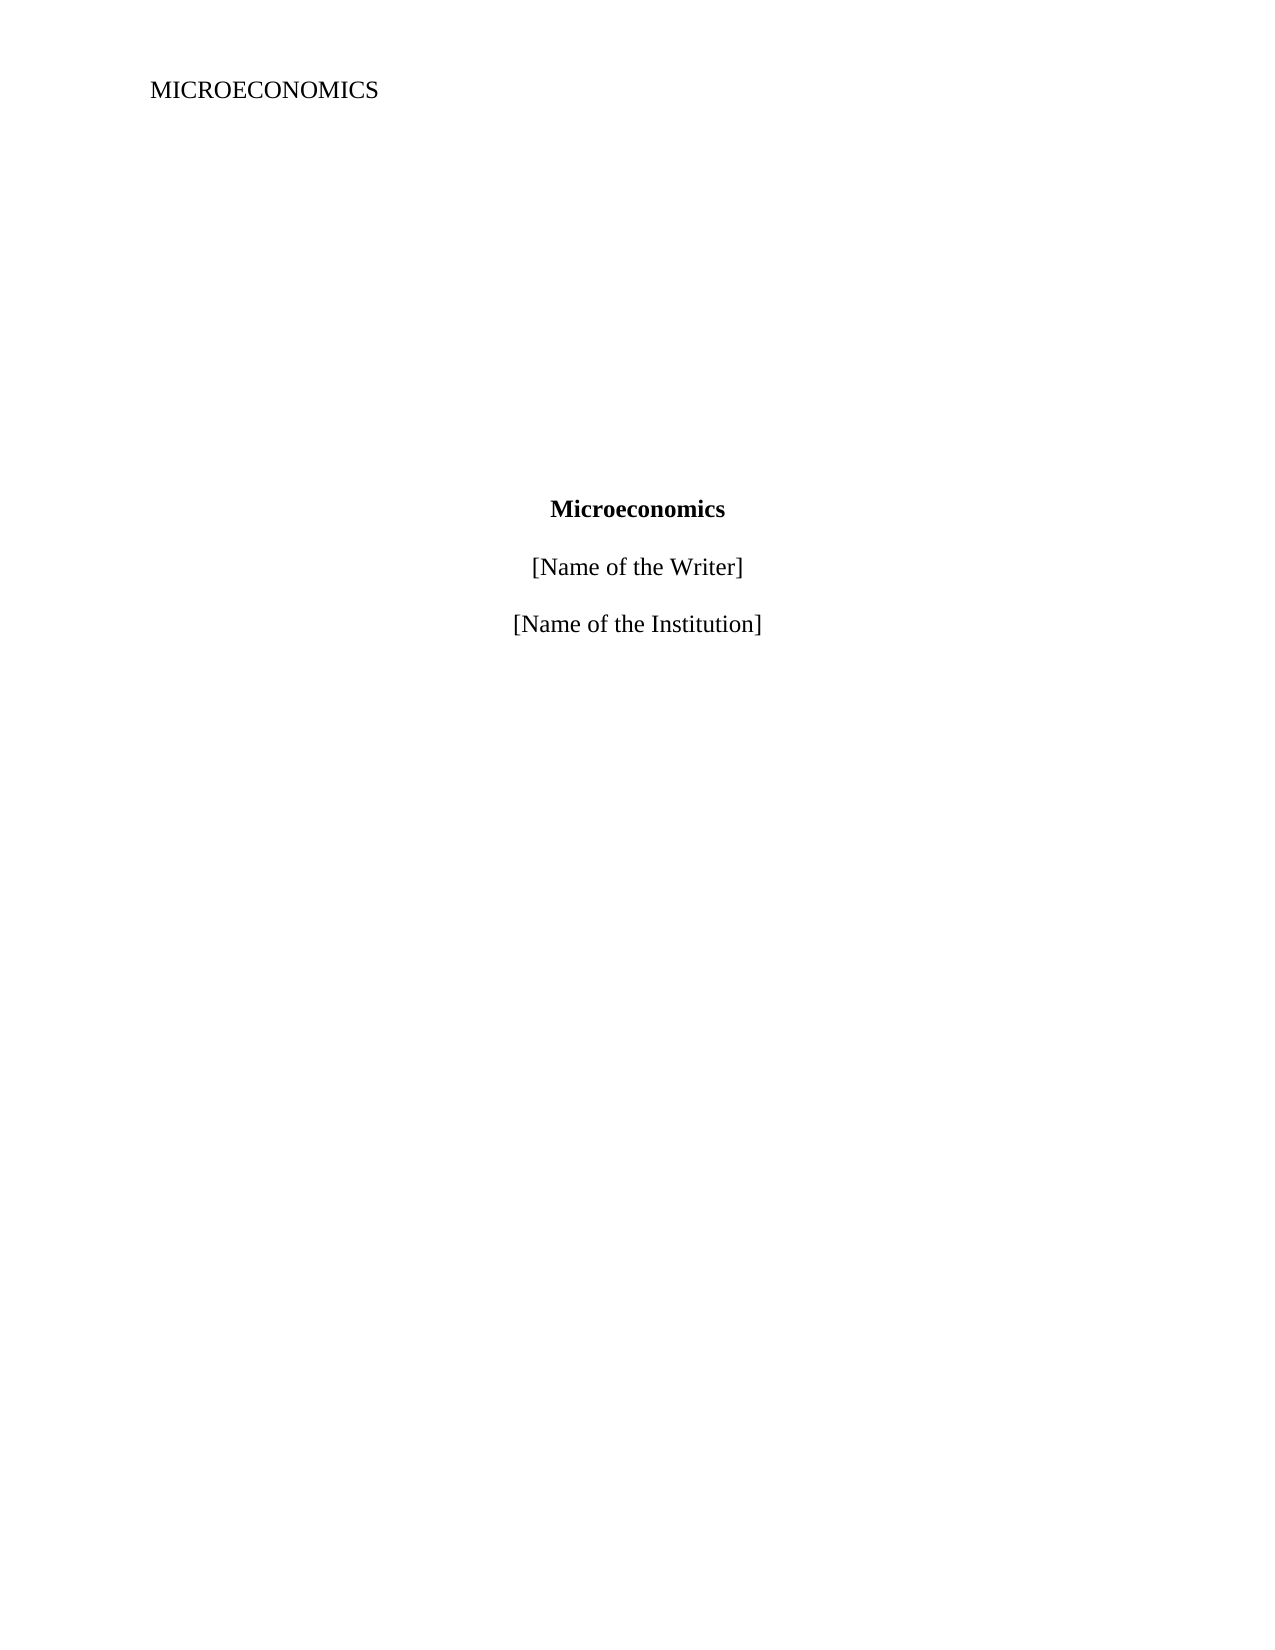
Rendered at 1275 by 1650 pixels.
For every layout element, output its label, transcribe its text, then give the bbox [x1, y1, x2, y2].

text [Name of the Writer] [150, 552, 1125, 581]
text [Name of the Institution] [150, 609, 1125, 638]
text Microeconomics [150, 494, 1125, 523]
